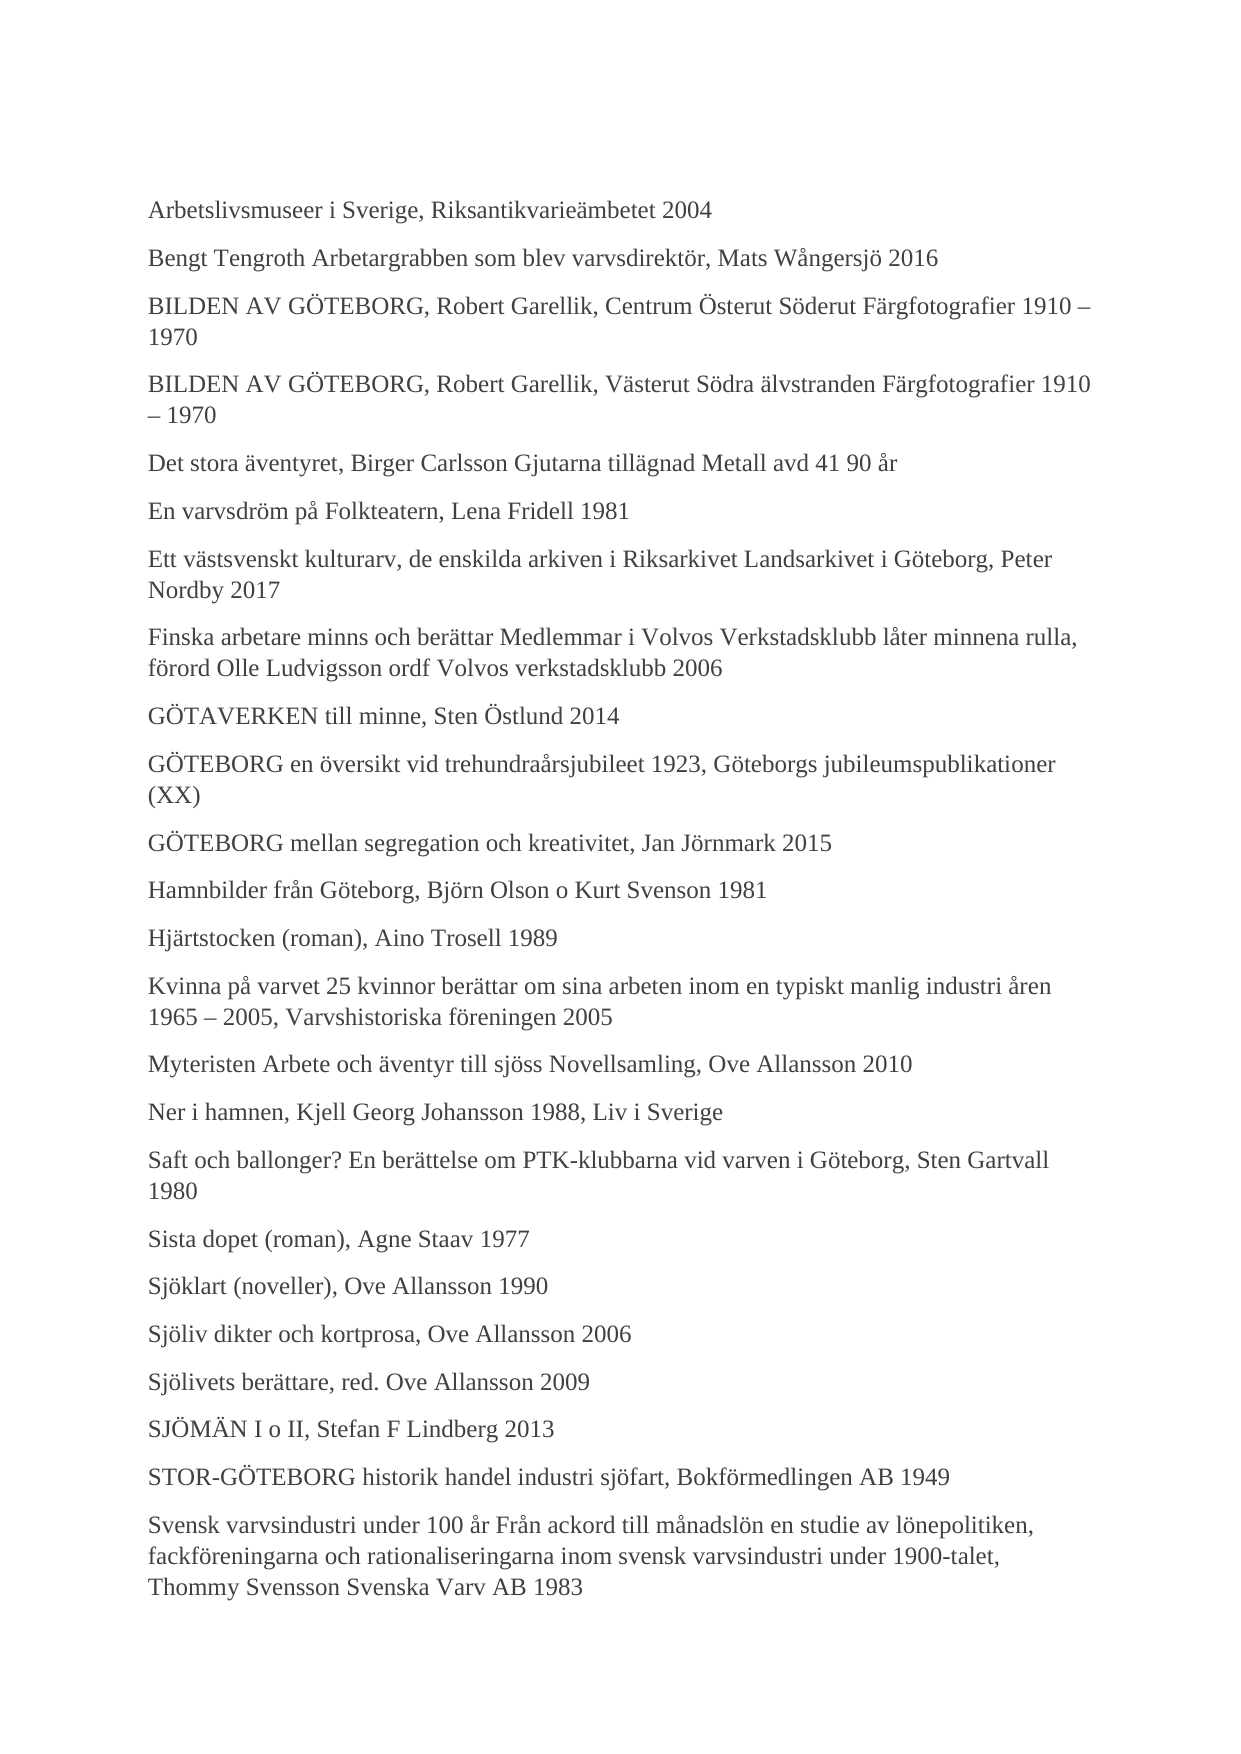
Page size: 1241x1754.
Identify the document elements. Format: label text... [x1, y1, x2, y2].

text Det stora äventyret, Birger Carlsson Gjutarna tillägnad Metall avd 41 90 år [148, 448, 1093, 477]
text En varvsdröm på Folkteatern, Lena Fridell 1981 [148, 496, 1093, 525]
text GÖTEBORG en översikt vid trehundraårsjubileet 1923, Göteborgs jubileumspublikationer (XX) [148, 749, 1093, 809]
text Hjärtstocken (roman), Aino Trosell 1989 [148, 923, 1093, 952]
text Svensk varvsindustri under 100 år Från ackord till månadslön en studie av lönepolitiken, fackföreningarna och rationaliseringarna inom svensk varvsindustri under 1900-talet, Thommy Svensson Svenska Varv AB 1983 [148, 1510, 1093, 1601]
text STOR-GÖTEBORG historik handel industri sjöfart, Bokförmedlingen AB 1949 [148, 1462, 1093, 1491]
text BILDEN AV GÖTEBORG, Robert Garellik, Centrum Österut Söderut Färgfotografier 1910 – 1970 [148, 291, 1093, 351]
text Bengt Tengroth Arbetargrabben som blev varvsdirektör, Mats Wångersjö 2016 [148, 243, 1093, 272]
text GÖTEBORG mellan segregation och kreativitet, Jan Jörnmark 2015 [148, 828, 1093, 856]
text SJÖMÄN I o II, Stefan F Lindberg 2013 [148, 1414, 1093, 1443]
text Myteristen Arbete och äventyr till sjöss Novellsamling, Ove Allansson 2010 [148, 1049, 1093, 1078]
text Ner i hamnen, Kjell Georg Johansson 1988, Liv i Sverige [148, 1097, 1093, 1126]
text Sista dopet (roman), Agne Staav 1977 [148, 1224, 1093, 1252]
text Kvinna på varvet 25 kvinnor berättar om sina arbeten inom en typiskt manlig industri åren 1965 – 2005, Varvshistoriska föreningen 2005 [148, 971, 1093, 1031]
text Sjöklart (noveller), Ove Allansson 1990 [148, 1271, 1093, 1300]
text Arbetslivsmuseer i Sverige, Riksantikvarieämbetet 2004 [148, 195, 1093, 224]
text Finska arbetare minns och berättar Medlemmar i Volvos Verkstadsklubb låter minnena rulla, förord Olle Ludvigsson ordf Volvos verkstadsklubb 2006 [148, 622, 1093, 682]
text Saft och ballonger? En berättelse om PTK-klubbarna vid varven i Göteborg, Sten Gartvall 1980 [148, 1145, 1093, 1205]
text BILDEN AV GÖTEBORG, Robert Garellik, Västerut Södra älvstranden Färgfotografier 1910 – 1970 [148, 369, 1093, 429]
text GÖTAVERKEN till minne, Sten Östlund 2014 [148, 701, 1093, 730]
text Sjölivets berättare, red. Ove Allansson 2009 [148, 1367, 1093, 1396]
text Hamnbilder från Göteborg, Björn Olson o Kurt Svenson 1981 [148, 875, 1093, 904]
text Ett västsvenskt kulturarv, de enskilda arkiven i Riksarkivet Landsarkivet i Göteborg, Peter Nordby 2017 [148, 544, 1093, 603]
text Sjöliv dikter och kortprosa, Ove Allansson 2006 [148, 1319, 1093, 1348]
